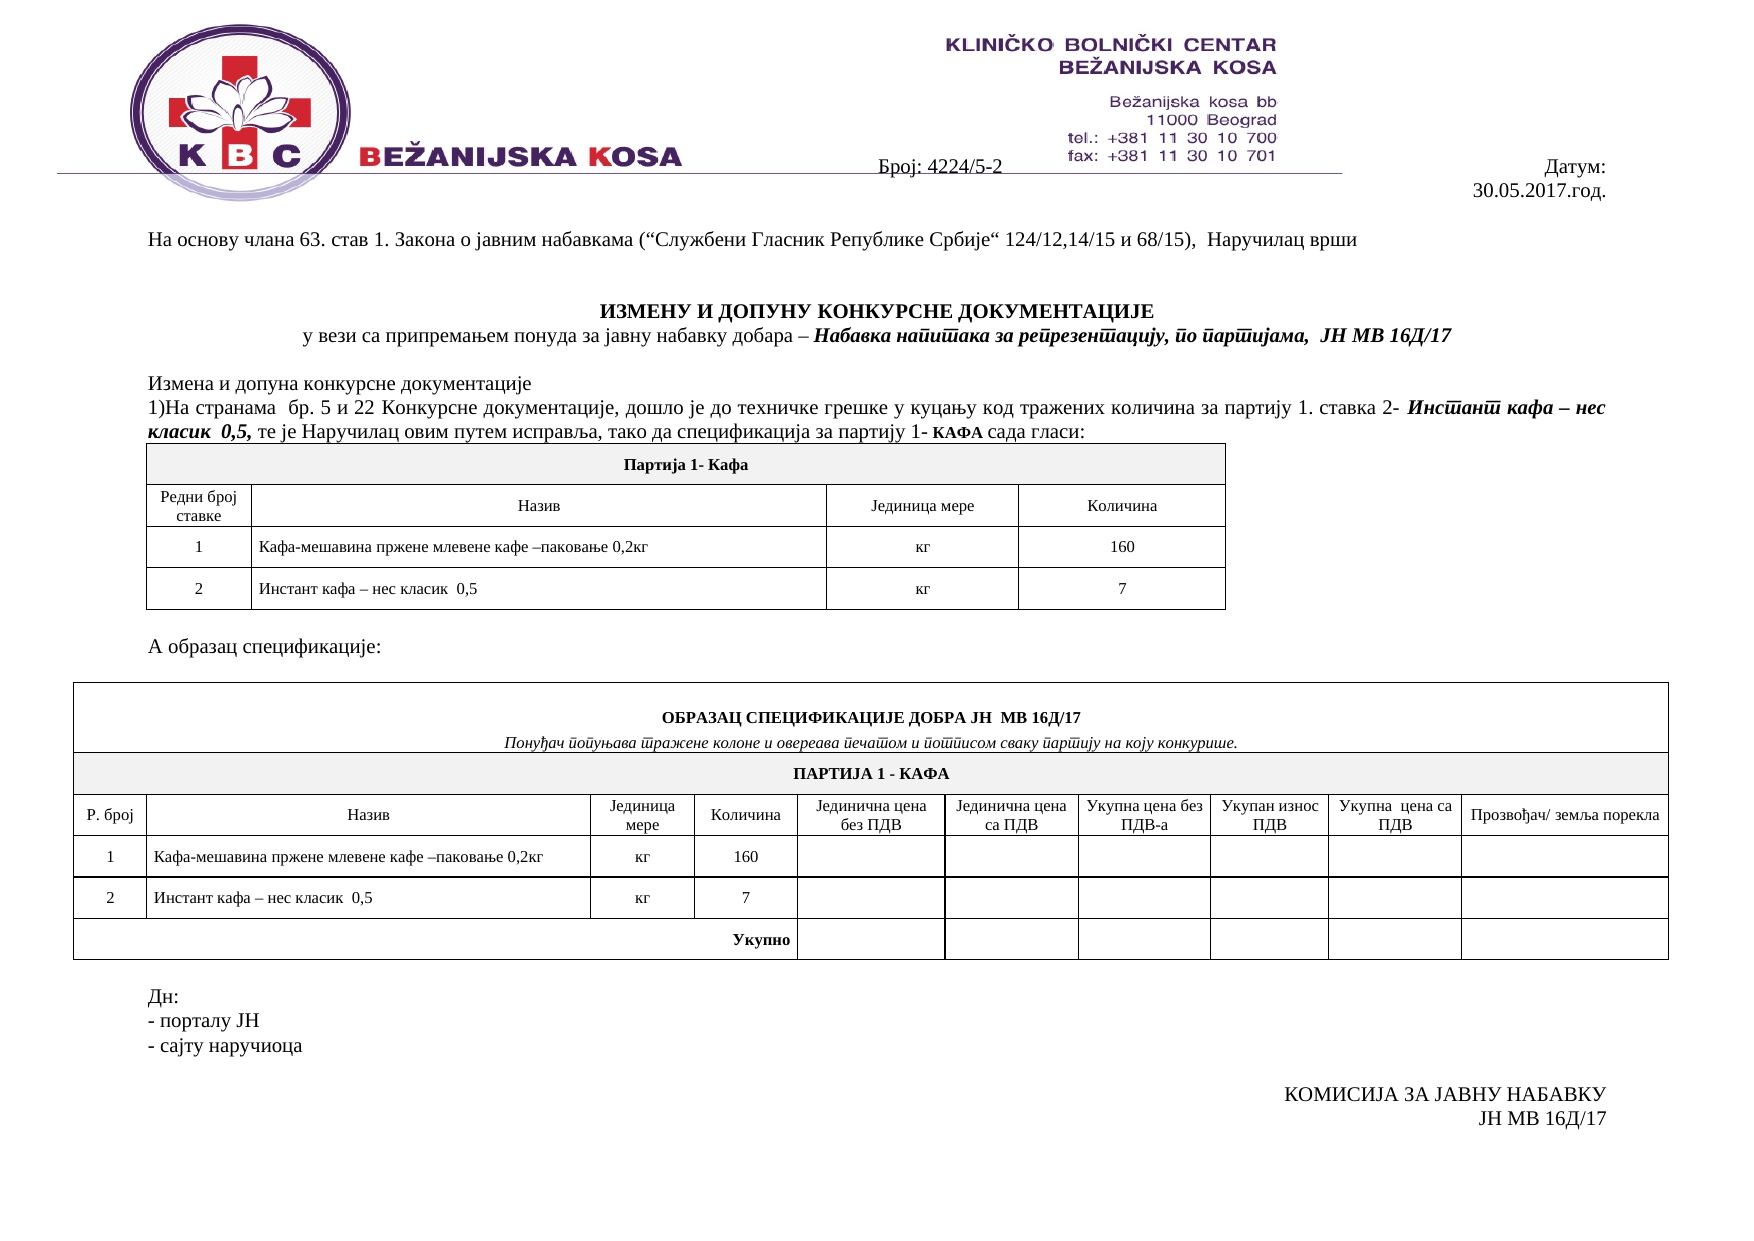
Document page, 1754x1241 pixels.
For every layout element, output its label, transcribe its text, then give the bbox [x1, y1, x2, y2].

table_cell [1079, 836, 1210, 876]
table_cell 160 [1019, 527, 1225, 567]
table_cell Укупна цена са ПДВ [1329, 795, 1461, 835]
table_cell [1329, 836, 1461, 876]
table_cell Укупна цена без ПДВ-а [1079, 795, 1210, 835]
text Дн: [148, 984, 1606, 1008]
table_cell Инстант кафа – нес класик 0,5 [147, 878, 590, 918]
table_cell Количина [695, 795, 797, 835]
table_cell 7 [695, 878, 797, 918]
text Број: 4224/5-2 Датум: 30.05.2017.год. [148, 154, 1606, 202]
table_cell [1079, 878, 1210, 918]
text КОМИСИЈА ЗА ЈАВНУ НАБАВКУ [148, 1082, 1606, 1106]
text у вези са припремањем понуда за јавну набавку добара – Набавка напитака за репрезентацију, по партијама, ЈН МВ 16Д/17 [148, 323, 1606, 347]
table_cell Р. број [74, 795, 146, 835]
table_cell Количина [1019, 485, 1225, 526]
text - сајту наручиоца [148, 1033, 1606, 1057]
text Измена и допуна конкурсне документације [148, 371, 1606, 395]
text На основу члана 63. став 1. Закона о јавним набавкама (“Службени Гласник Републике Србије“ 124/12,14/15 и 68/15), Наручилац врши [148, 226, 1606, 251]
table_cell Кафа-мешавина пржене млевене кафе –паковање 0,2кг [252, 527, 826, 567]
table_cell 2 [74, 878, 146, 918]
table_cell [946, 836, 1078, 876]
table_cell кг [827, 568, 1018, 608]
table_cell [798, 919, 944, 959]
table_cell 160 [695, 836, 797, 876]
table_cell [1079, 919, 1210, 959]
text ЈН МВ 16Д/17 [748, 1106, 1606, 1130]
table_cell [946, 878, 1078, 918]
table_cell [1462, 919, 1668, 959]
table_cell Инстант кафа – нес класик 0,5 [252, 568, 826, 608]
table_cell [798, 836, 944, 876]
table_cell [1211, 878, 1328, 918]
table_cell [1329, 919, 1461, 959]
table_cell [798, 878, 944, 918]
table_cell [1329, 878, 1461, 918]
table_cell 7 [1019, 568, 1225, 608]
table_cell 2 [147, 568, 251, 608]
table_cell 1 [74, 836, 146, 876]
table_cell [1462, 878, 1668, 918]
text 1)На странама бр. 5 и 22 Конкурсне документације, дошло је до техничке грешке у куцању код тражених количина за партију 1. ставка 2- Инстант кафа – нес класик 0,5, те је Наручилац овим путем исправља, тако да спецификација за партију 1- КАФА сада гласи: [148, 395, 1606, 443]
table_cell [1462, 836, 1668, 876]
table_cell Назив [252, 485, 826, 526]
table_cell 1 [147, 527, 251, 567]
table_cell Назив [147, 795, 590, 835]
table_cell Укупно [74, 919, 797, 959]
table_cell Кафа-мешавина пржене млевене кафе –паковање 0,2кг [147, 836, 590, 876]
table_header Партија 1- Кафа [147, 444, 1225, 484]
table_header ОБРАЗАЦ СПЕЦИФИКАЦИЈЕ ДОБРА ЈН МВ 16Д/17 Понуђач попуњава тражене колоне и овереава печатом и потписом сваку партију на коју конкурише. [74, 683, 1668, 752]
table_cell Јединична цена без ПДВ [798, 795, 944, 835]
table_cell [1211, 919, 1328, 959]
table_cell [1211, 836, 1328, 876]
table_cell ПАРТИЈА 1 - КАФА [74, 753, 1668, 794]
table_cell Јединична цена са ПДВ [946, 795, 1078, 835]
table_cell Прозвођач/ земља порекла [1462, 795, 1668, 835]
table_cell [946, 919, 1078, 959]
table_cell Редни број ставке [147, 485, 251, 526]
table_cell Јединица мере [591, 795, 694, 835]
table_cell кг [827, 527, 1018, 567]
table_cell Укупан износ ПДВ [1211, 795, 1328, 835]
table_cell кг [591, 878, 694, 918]
picture [55, 9, 1346, 210]
text А образац спецификације: [148, 633, 1606, 658]
table_cell Јединица мере [827, 485, 1018, 526]
text ИЗМЕНУ И ДОПУНУ КОНКУРСНЕ ДОКУМЕНТАЦИЈЕ [148, 299, 1606, 323]
table_cell кг [591, 836, 694, 876]
text - порталу ЈН [148, 1008, 1606, 1032]
